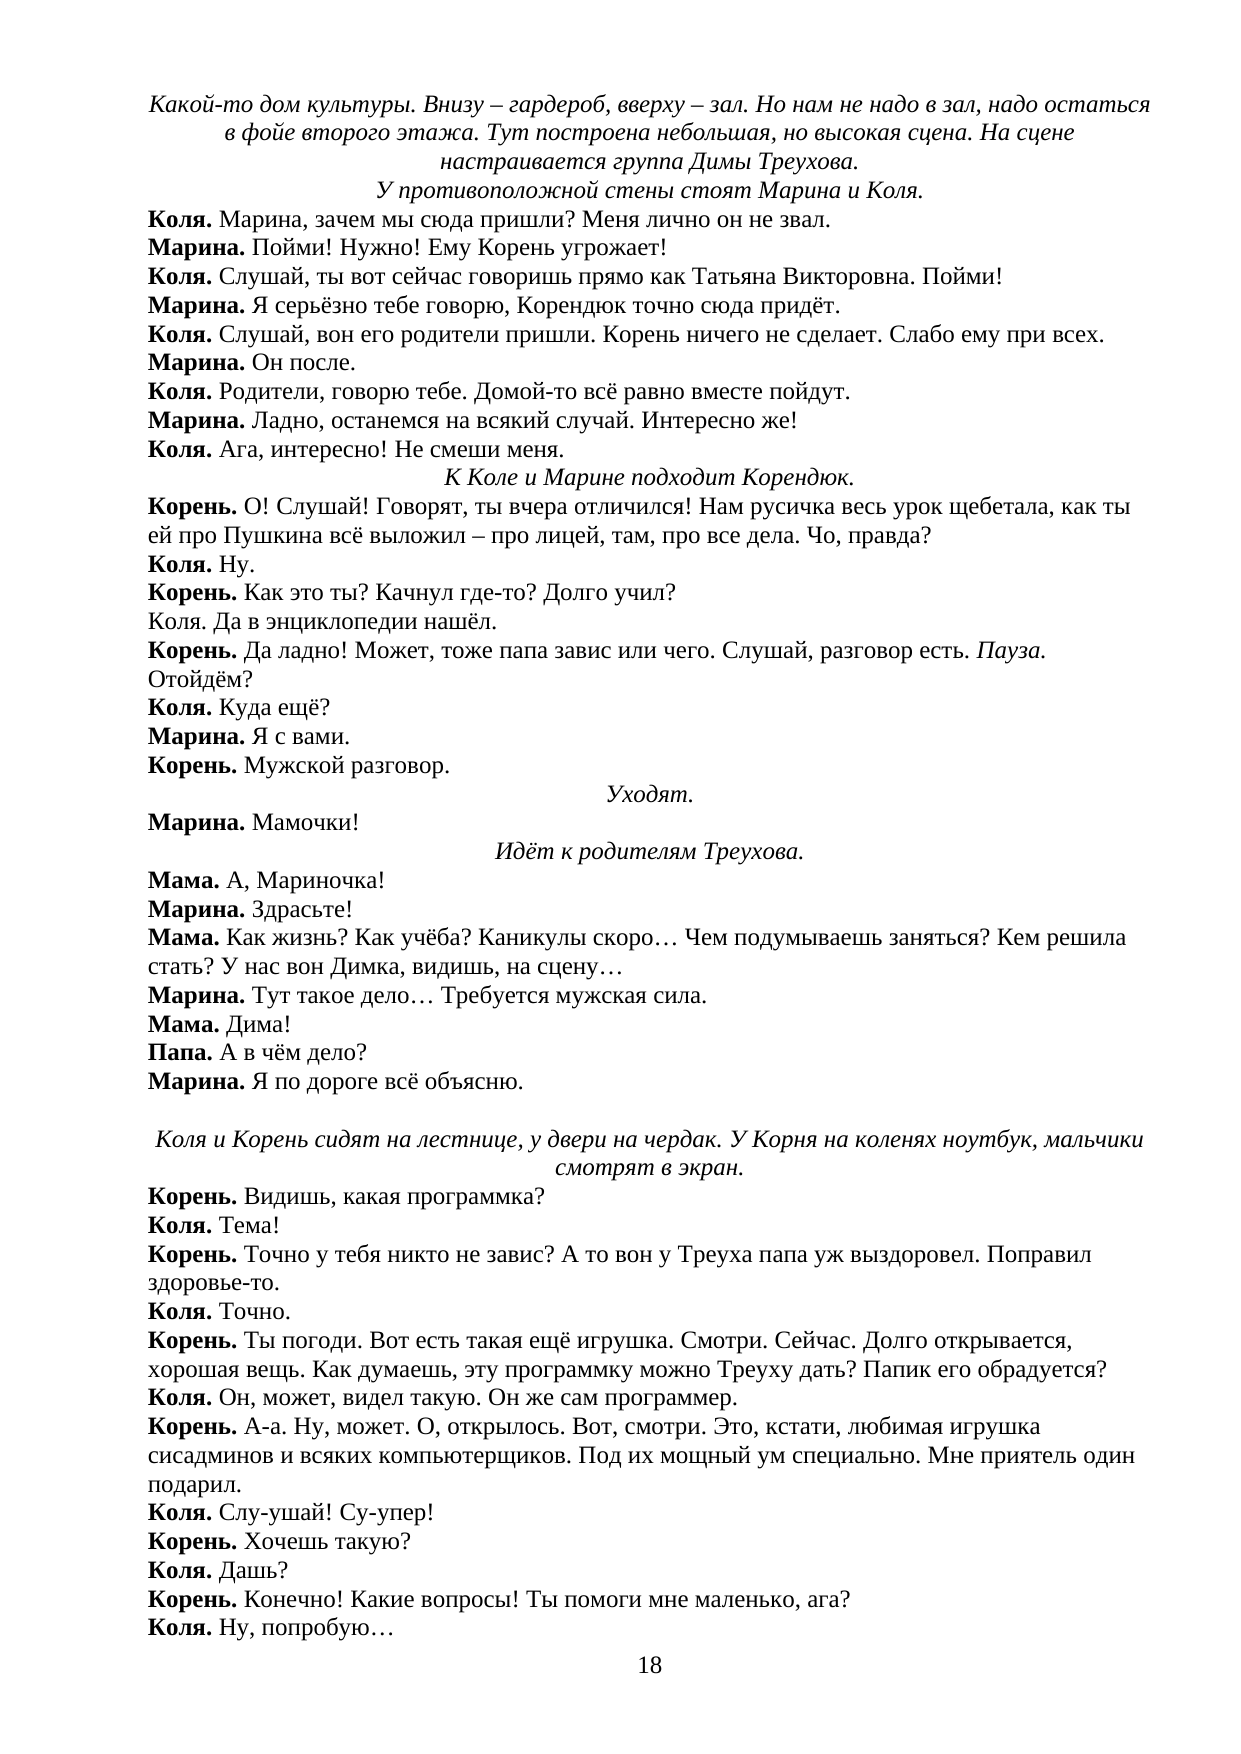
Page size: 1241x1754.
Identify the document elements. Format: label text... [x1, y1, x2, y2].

text Коля. Дашь? [148, 1555, 1152, 1584]
text Корень. А-а. Ну, может. О, открылось. Вот, смотри. Это, кстати, любимая игрушка сисадминов и всяких компьютерщиков. Под их мощный ум специально. Мне приятель один подарил. [148, 1411, 1152, 1497]
text Марина. Мамочки! [148, 807, 1152, 836]
text Коля и Корень сидят на лестнице, у двери на чердак. У Корня на коленях ноутбук, мальчики смотрят в экран. [148, 1124, 1152, 1181]
text Корень. Да ладно! Может, тоже папа завис или чего. Слушай, разговор есть. Пауза. Отойдём? [148, 635, 1152, 692]
text Коля. Он, может, видел такую. Он же сам программер. [148, 1382, 1152, 1411]
text Корень. Мужской разговор. [148, 750, 1152, 779]
text Марина. Он после. [148, 347, 1152, 376]
text Марина. Здрасьте! [148, 894, 1152, 922]
text Корень. О! Слушай! Говорят, ты вчера отличился! Нам русичка весь урок щебетала, как ты ей про Пушкина всё выложил – про лицей, там, про все дела. Чо, правда? [148, 491, 1152, 549]
text Коля. Куда ещё? [148, 692, 1152, 721]
text Коля. Родители, говорю тебе. Домой-то всё равно вместе пойдут. [148, 376, 1152, 405]
text Коля. Точно. [148, 1296, 1152, 1325]
text Корень. Как это ты? Качнул где-то? Долго учил? [148, 577, 1152, 606]
text Марина. Тут такое дело… Требуется мужская сила. [148, 980, 1152, 1009]
text Мама. Дима! [148, 1009, 1152, 1037]
text Коля. Слушай, вон его родители пришли. Корень ничего не сделает. Слабо ему при всех. [148, 319, 1152, 347]
text Папа. А в чём дело? [148, 1037, 1152, 1066]
text К Коле и Марине подходит Корендюк. [148, 462, 1152, 491]
text Коля. Ага, интересно! Не смеши меня. [148, 434, 1152, 462]
text Коля. Марина, зачем мы сюда пришли? Меня лично он не звал. [148, 204, 1152, 232]
text Коля. Ну. [148, 549, 1152, 577]
text Корень. Конечно! Какие вопросы! Ты помоги мне маленько, ага? [148, 1584, 1152, 1612]
text Коля. Слу-ушай! Су-упер! [148, 1497, 1152, 1526]
text Марина. Я с вами. [148, 721, 1152, 750]
text Уходят. [148, 779, 1152, 807]
text Коля. Да в энциклопедии нашёл. [148, 606, 1152, 635]
text Мама. А, Мариночка! [148, 865, 1152, 894]
text Идёт к родителям Треухова. [148, 836, 1152, 865]
text Корень. Видишь, какая программка? [148, 1181, 1152, 1210]
text Коля. Слушай, ты вот сейчас говоришь прямо как Татьяна Викторовна. Пойми! [148, 261, 1152, 290]
text Корень. Точно у тебя никто не завис? А то вон у Треуха папа уж выздоровел. Поправил здоровье-то. [148, 1239, 1152, 1296]
text Марина. Ладно, останемся на всякий случай. Интересно же! [148, 405, 1152, 434]
text Корень. Хочешь такую? [148, 1526, 1152, 1555]
text Корень. Ты погоди. Вот есть такая ещё игрушка. Смотри. Сейчас. Долго открывается, хорошая вещь. Как думаешь, эту программку можно Треуху дать? Папик его обрадуется? [148, 1325, 1152, 1382]
text Коля. Тема! [148, 1210, 1152, 1239]
text Какой-то дом культуры. Внизу – гардероб, вверху – зал. Но нам не надо в зал, надо остаться в фойе второго этажа. Тут построена небольшая, но высокая сцена. На сцене настраивается группа Димы Треухова. [148, 89, 1152, 175]
text Коля. Ну, попробую… [148, 1612, 1152, 1641]
text У противоположной стены стоят Марина и Коля. [148, 175, 1152, 204]
text Мама. Как жизнь? Как учёба? Каникулы скоро… Чем подумываешь заняться? Кем решила стать? У нас вон Димка, видишь, на сцену… [148, 922, 1152, 980]
text Марина. Я серьёзно тебе говорю, Корендюк точно сюда придёт. [148, 290, 1152, 319]
text Марина. Я по дороге всё объясню. [148, 1066, 1152, 1095]
text Марина. Пойми! Нужно! Ему Корень угрожает! [148, 232, 1152, 261]
